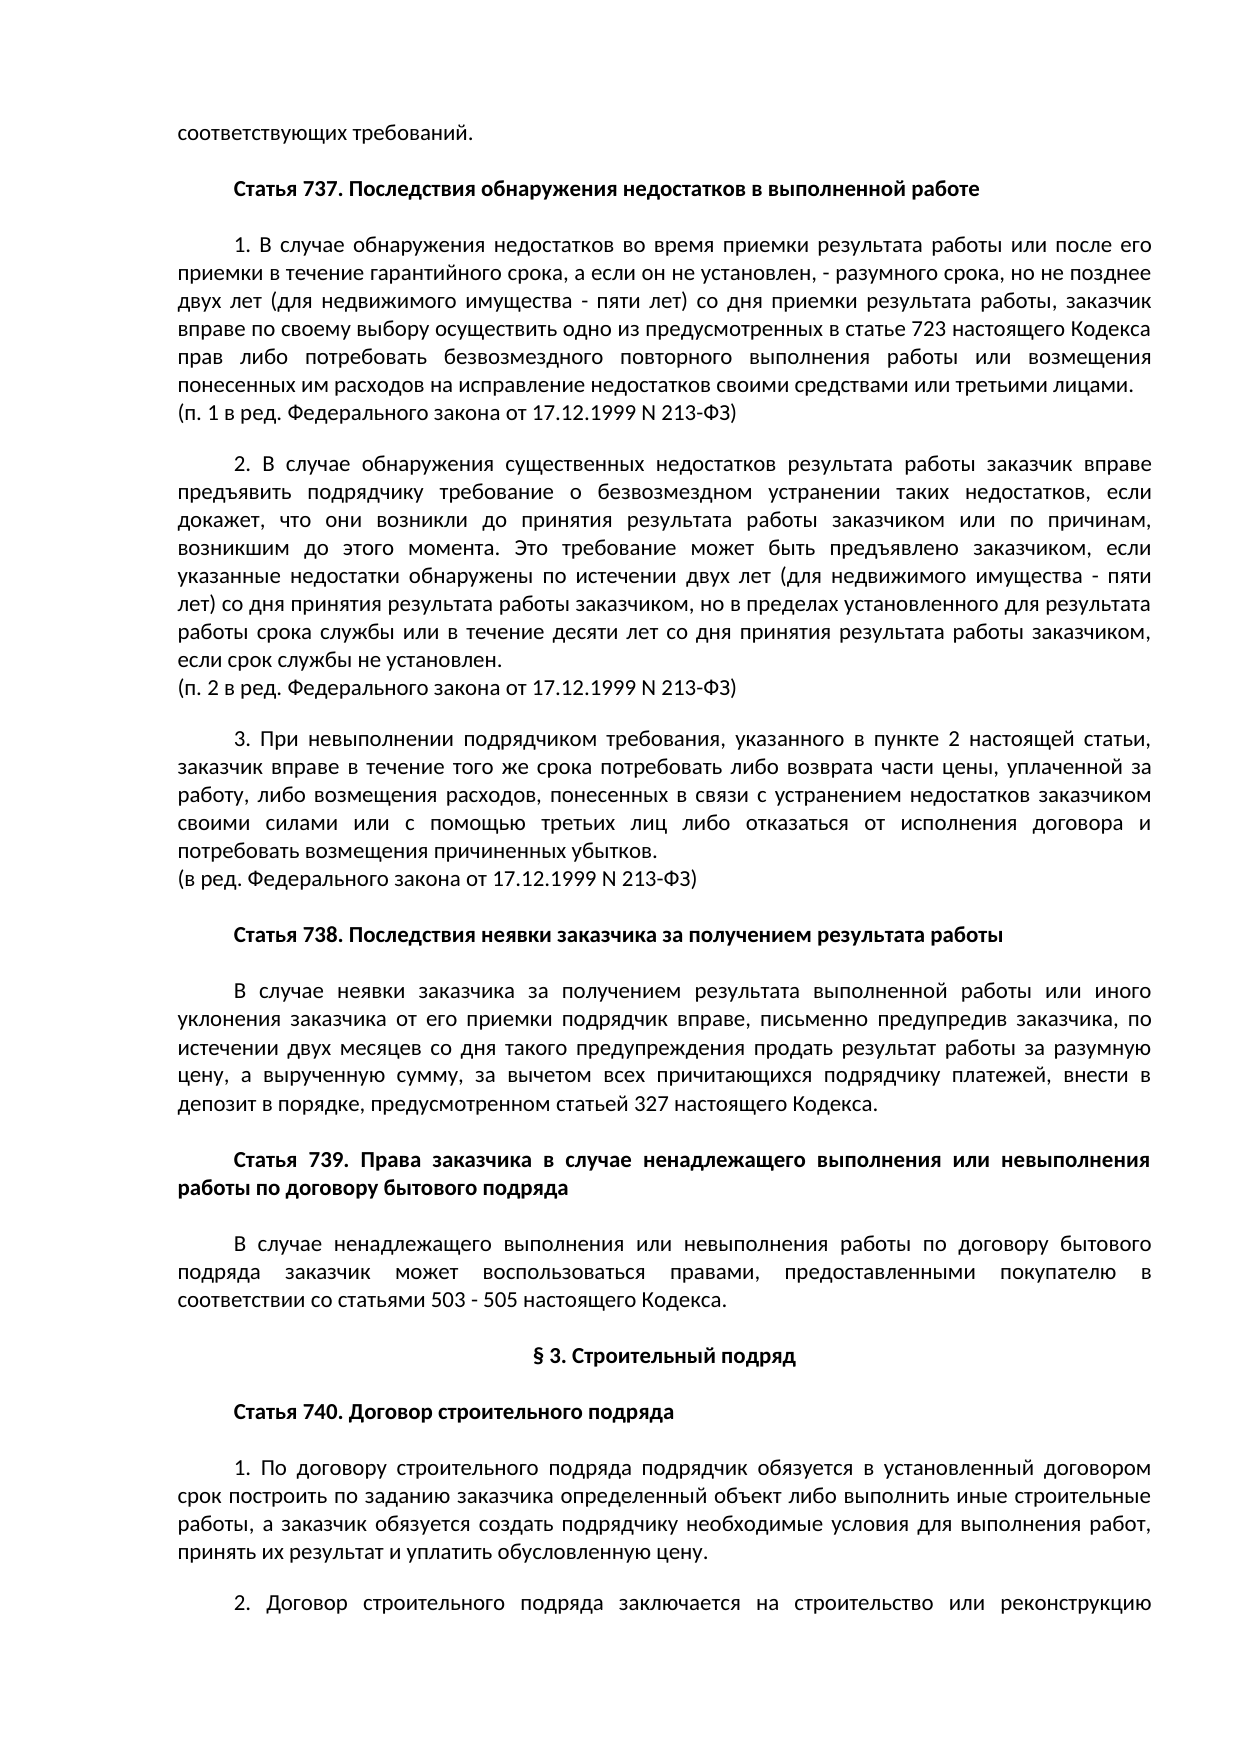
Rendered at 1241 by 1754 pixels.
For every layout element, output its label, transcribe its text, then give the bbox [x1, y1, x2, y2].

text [177, 1588, 1152, 1616]
text 2. В случае обнаружения существенных недостатков результата работы заказчик вправе предъявить подрядчику требование о безвозмездном устранении таких недостатков, если докажет, что они возникли до принятия результата работы заказчиком или по причинам, возникшим до этого момента. Это требование может быть предъявлено заказчиком, если указанные недостатки обнаружены по истечении двух лет (для недвижимого имущества - пяти лет) со дня принятия результата работы заказчиком, но в пределах установленного для результата работы срока службы или в течение десяти лет со дня принятия результата работы заказчиком, если срок службы не установлен. [177, 449, 1152, 673]
text В случае ненадлежащего выполнения или невыполнения работы по договору бытового подряда заказчик может воспользоваться правами, предоставленными покупателю в соответствии со статьями 503 - 505 настоящего Кодекса. [177, 1229, 1152, 1313]
title Статья 739. Права заказчика в случае ненадлежащего выполнения или невыполнения работы по договору бытового подряда [177, 1145, 1152, 1201]
title § 3. Строительный подряд [177, 1341, 1152, 1369]
text 1. В случае обнаружения недостатков во время приемки результата работы или после его приемки в течение гарантийного срока, а если он не установлен, - разумного срока, но не позднее двух лет (для недвижимого имущества - пяти лет) со дня приемки результата работы, заказчик вправе по своему выбору осуществить одно из предусмотренных в статье 723 настоящего Кодекса прав либо потребовать безвозмездного повторного выполнения работы или возмещения понесенных им расходов на исправление недостатков своими средствами или третьими лицами. [177, 230, 1152, 398]
text (п. 1 в ред. Федерального закона от 17.12.1999 N 213-ФЗ) [177, 398, 1152, 426]
text (п. 2 в ред. Федерального закона от 17.12.1999 N 213-ФЗ) [177, 673, 1152, 701]
title Статья 738. Последствия неявки заказчика за получением результата работы [177, 921, 1152, 948]
text 3. При невыполнении подрядчиком требования, указанного в пункте 2 настоящей статьи, заказчик вправе в течение того же срока потребовать либо возврата части цены, уплаченной за работу, либо возмещения расходов, понесенных в связи с устранением недостатков заказчиком своими силами или с помощью третьих лиц либо отказаться от исполнения договора и потребовать возмещения причиненных убытков. [177, 724, 1152, 864]
text (в ред. Федерального закона от 17.12.1999 N 213-ФЗ) [177, 864, 1152, 892]
title Статья 740. Договор строительного подряда [177, 1397, 1152, 1425]
text В случае неявки заказчика за получением результата выполненной работы или иного уклонения заказчика от его приемки подрядчик вправе, письменно предупредив заказчика, по истечении двух месяцев со дня такого предупреждения продать результат работы за разумную цену, а вырученную сумму, за вычетом всех причитающихся подрядчику платежей, внести в депозит в порядке, предусмотренном статьей 327 настоящего Кодекса. [177, 977, 1152, 1117]
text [177, 118, 1152, 146]
text 1. По договору строительного подряда подрядчик обязуется в установленный договором срок построить по заданию заказчика определенный объект либо выполнить иные строительные работы, а заказчик обязуется создать подрядчику необходимые условия для выполнения работ, принять их результат и уплатить обусловленную цену. [177, 1453, 1152, 1565]
title Статья 737. Последствия обнаружения недостатков в выполненной работе [177, 174, 1152, 202]
